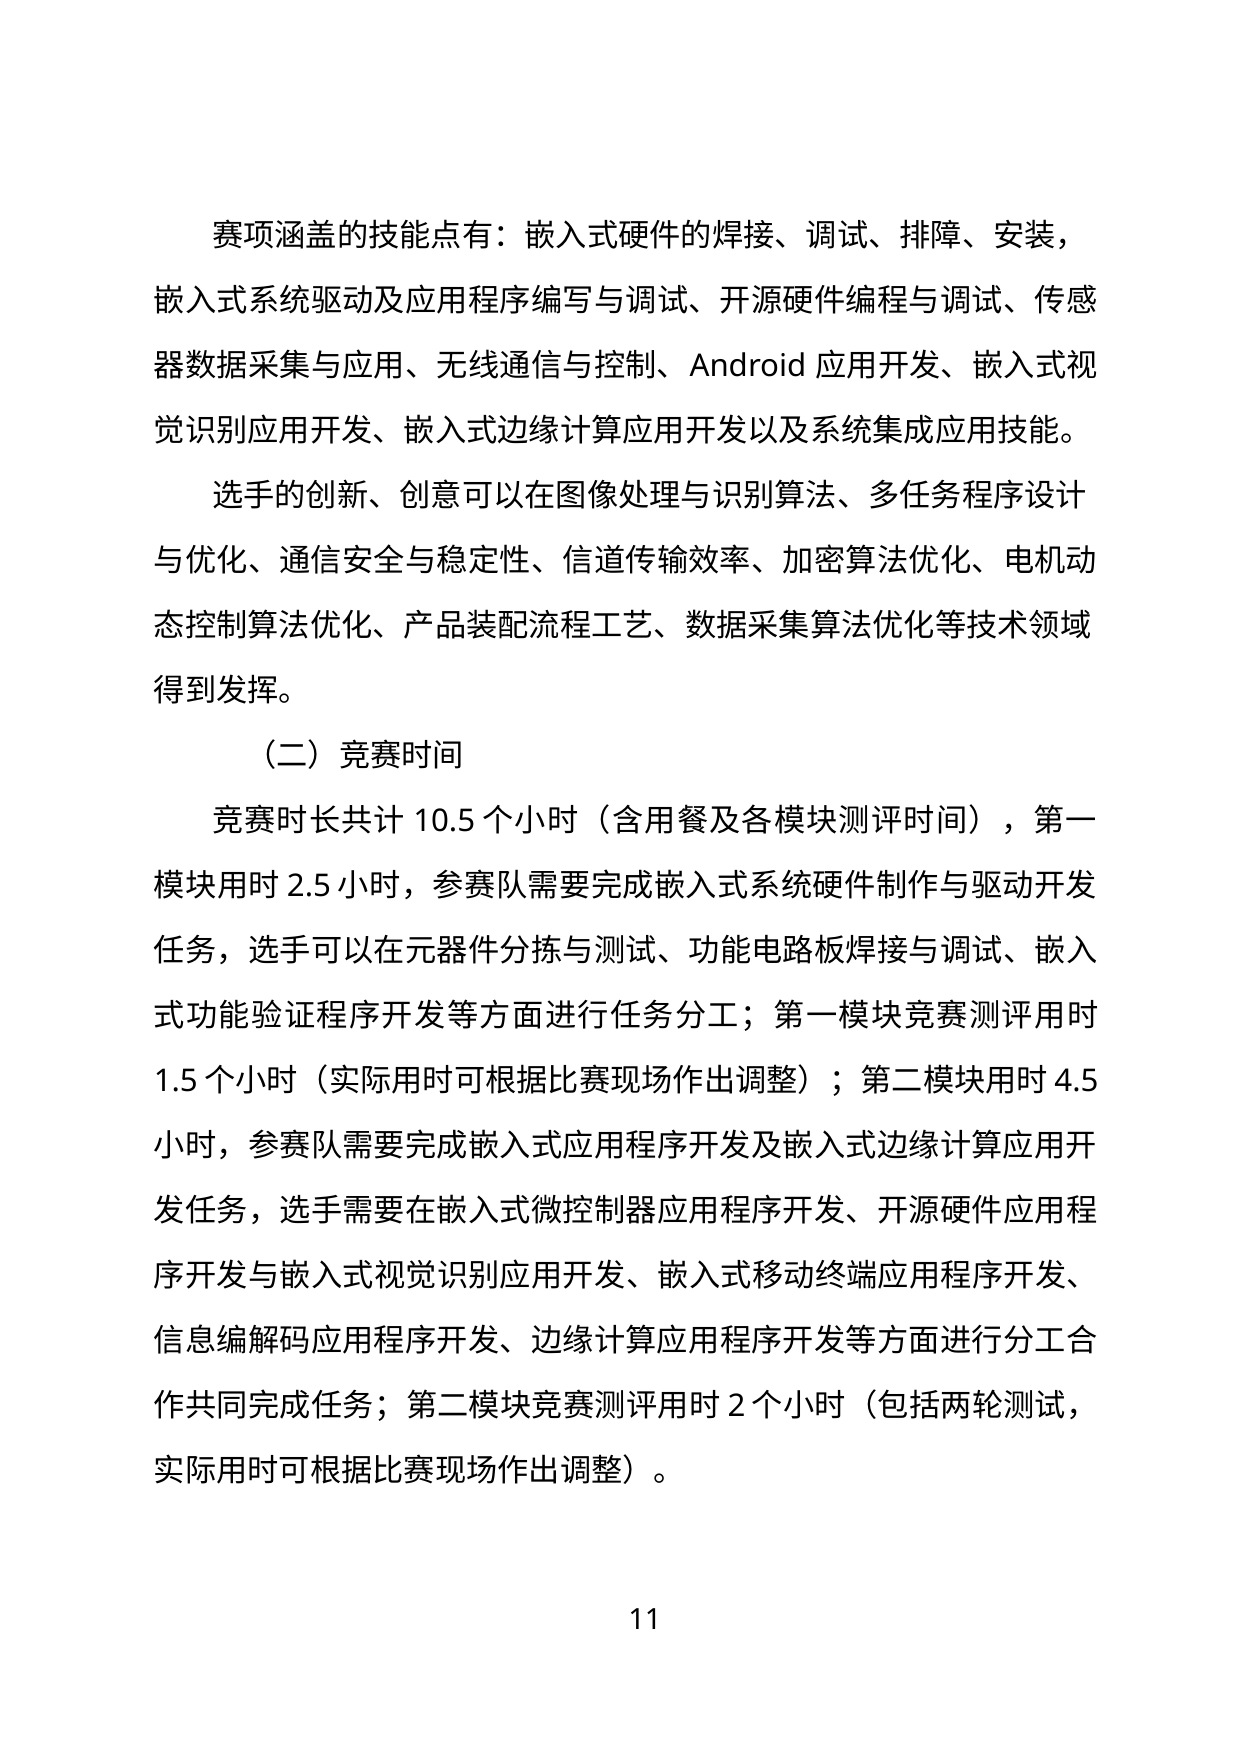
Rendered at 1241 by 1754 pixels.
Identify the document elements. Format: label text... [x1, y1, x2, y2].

text 赛项涵盖的技能点有：嵌入式硬件的焊接、调试、排障、安装， [153, 200, 1098, 265]
text 得到发挥。 [153, 655, 1098, 720]
text 嵌入式系统驱动及应用程序编写与调试、开源硬件编程与调试、传感器数据采集与应用、无线通信与控制、Android 应用开发、嵌入式视觉识别应用开发、嵌入式边缘计算应用开发以及系统集成应用技能。 [153, 265, 1098, 460]
text 竞赛时长共计10.5个小时（含用餐及各模块测评时间），第一模块用时2.5小时，参赛队需要完成嵌入式系统硬件制作与驱动开发任务，选手可以在元器件分拣与测试、功能电路板焊接与调试、嵌入式功能验证程序开发等方面进行任务分工；第一模块竞赛测评用时1.5个小时（实际用时可根据比赛现场作出调整）；第二模块用时4.5小时，参赛队需要完成嵌入式应用程序开发及嵌入式边缘计算应用开发任务，选手需要在嵌入式微控制器应用程序开发、开源硬件应用程序开发与嵌入式视觉识别应用开发、嵌入式移动终端应用程序开发、信息编解码应用程序开发、边缘计算应用程序开发等方面进行分工合作共同完成任务；第二模块竞赛测评用时2个小时（包括两轮测试，实际用时可根据比赛现场作出调整）。 [153, 785, 1098, 1500]
text 与优化、通信安全与稳定性、信道传输效率、加密算法优化、电机动态控制算法优化、产品装配流程工艺、数据采集算法优化等技术领域 [153, 525, 1098, 655]
text 选手的创新、创意可以在图像处理与识别算法、多任务程序设计 [153, 460, 1098, 525]
subtitle （二）竞赛时间 [153, 720, 1098, 785]
